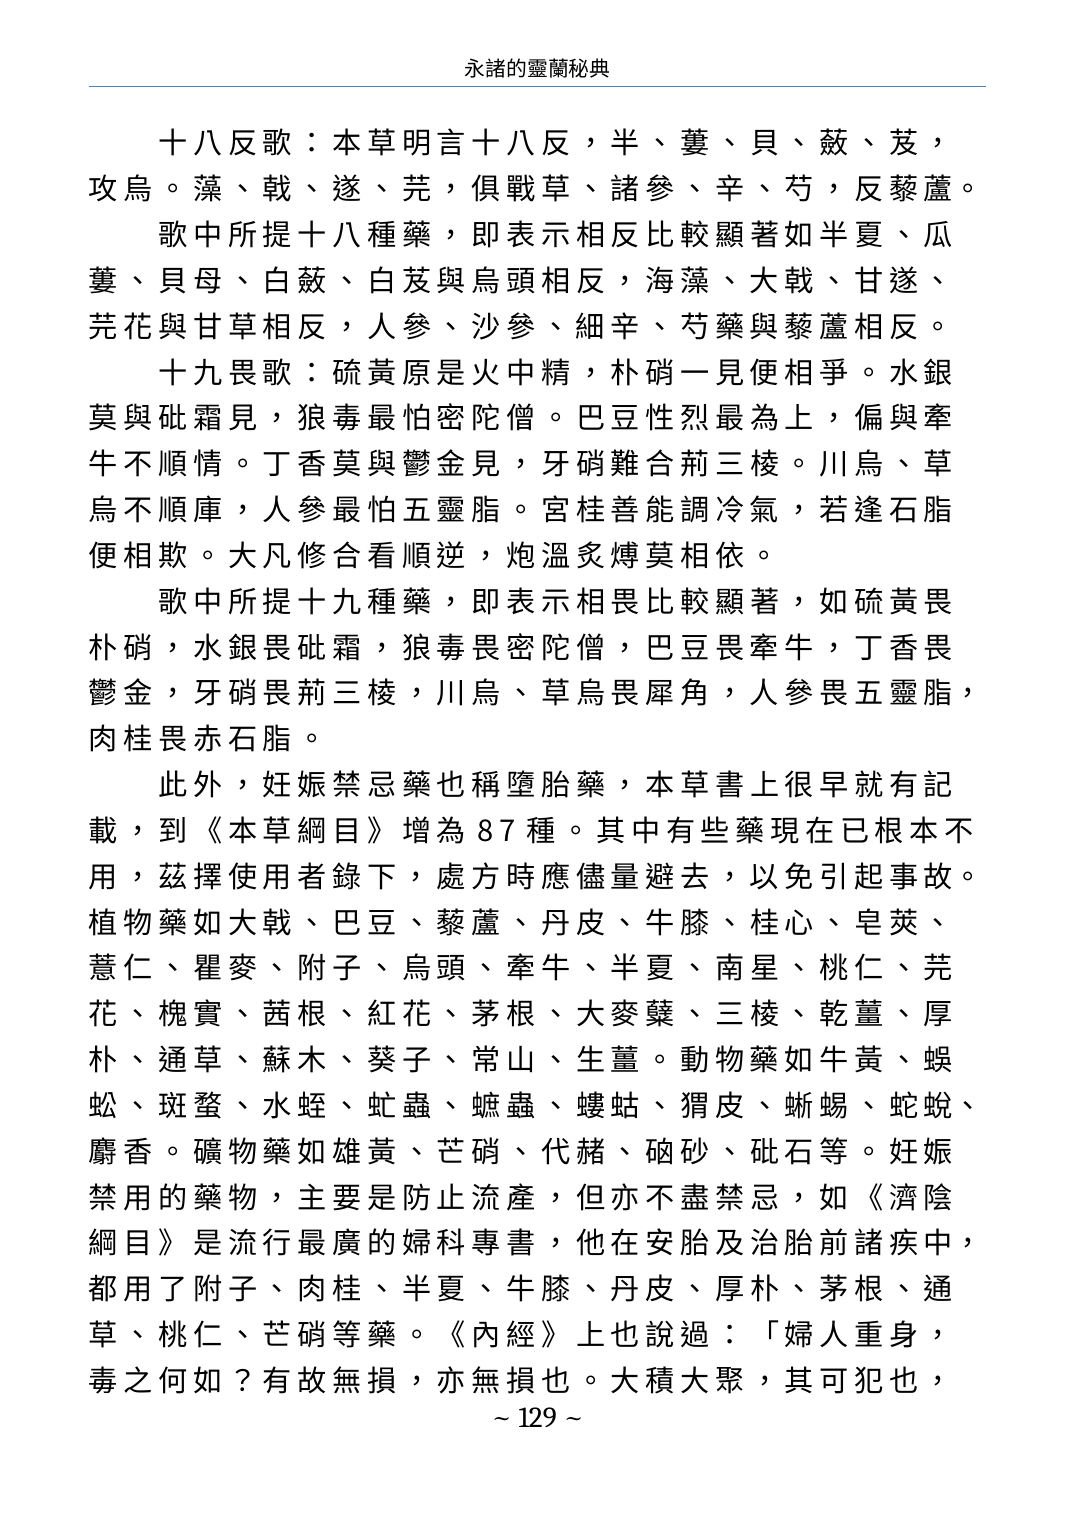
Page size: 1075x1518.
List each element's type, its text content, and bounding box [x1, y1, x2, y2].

text 十九畏歌：硫黃原是火中精，朴硝一見便相爭。水銀莫與砒霜見，狼毒最怕密陀僧。巴豆性烈最為上，偏與牽牛不順情。丁香莫與鬱金見，牙硝難合荊三棱。川烏、草烏不順庫，人參最怕五靈脂。宮桂善能調冷氣，若逢石脂便相欺。大凡修合看順逆，炮溫炙煿莫相依。 [89, 346, 986, 575]
text 歌中所提十八種藥，即表示相反比較顯著如半夏、瓜蔞、貝母、白蘞、白芨與烏頭相反，海藻、大戟、甘遂、芫花與甘草相反，人參、沙參、細辛、芍藥與藜蘆相反。 [89, 208, 986, 346]
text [89, 758, 986, 1400]
text 歌中所提十九種藥，即表示相畏比較顯著，如硫黃畏朴硝，水銀畏砒霜，狼毒畏密陀僧，巴豆畏牽牛，丁香畏鬱金，牙硝畏荊三棱，川烏、草烏畏犀角，人參畏五靈脂，肉桂畏赤石脂。 [89, 575, 986, 758]
text 十八反歌：本草明言十八反，半、蔞、貝、蘞、芨，攻烏。藻、戟、遂、芫，俱戰草、諸參、辛、芍，反藜蘆。 [89, 117, 986, 208]
